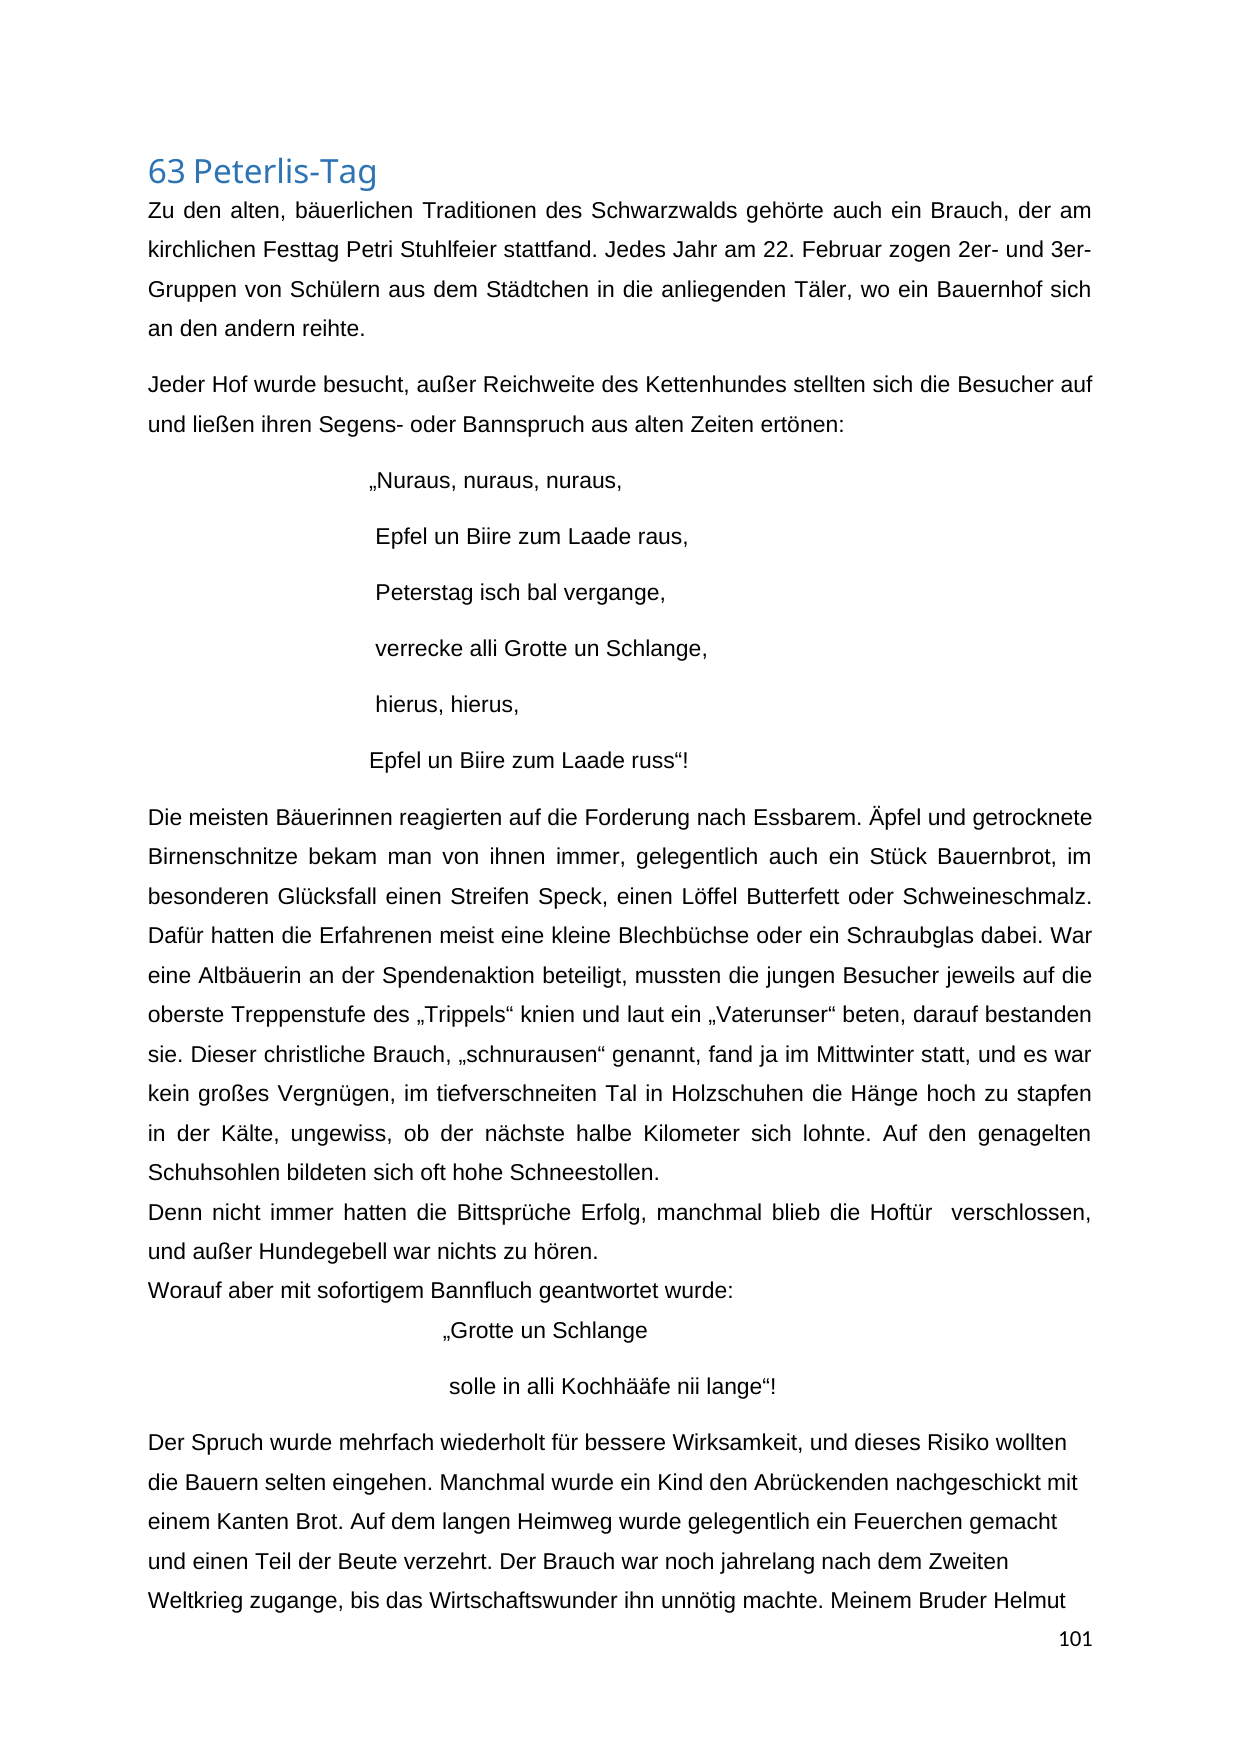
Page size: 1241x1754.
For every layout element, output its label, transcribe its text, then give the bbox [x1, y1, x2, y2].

text Jeder Hof wurde besucht, außer Reichweite des Kettenhundes stellten sich die Besucher auf und ließen ihren Segens- oder Bannspruch aus alten Zeiten ertönen: [148, 371, 1093, 437]
text Die meisten Bäuerinnen reagierten auf die Forderung nach Essbarem. Äpfel und getrocknete Birnenschnitze bekam man von ihnen immer, gelegentlich auch ein Stück Bauernbrot, im besonderen Glücksfall einen Streifen Speck, einen Löffel Butterfett oder Schweineschmalz. Dafür hatten die Erfahrenen meist eine kleine Blechbüchse oder ein Schraubglas dabei. War eine Altbäuerin an der Spendenaktion beteiligt, mussten die jungen Besucher jeweils auf die oberste Treppenstufe des „Trippels“ knien und laut ein „Vaterunser“ beten, darauf bestanden sie. Dieser christliche Brauch, „schnurausen“ genannt, fand ja im Mittwinter statt, und es war kein großes Vergnügen, im tiefverschneiten Tal in Holzschuhen die Hänge hoch zu stapfen in der Kälte, ungewiss, ob der nächste halbe Kilometer sich lohnte. Auf den genagelten Schuhsohlen bildeten sich oft hohe Schneestollen. [148, 804, 1093, 1185]
text Worauf aber mit sofortigem Bannfluch geantwortet wurde: [148, 1277, 1093, 1304]
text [148, 1429, 1093, 1613]
text Epfel un Biire zum Laade raus, [295, 523, 1093, 549]
text Peterstag isch bal vergange, [148, 579, 1093, 605]
text Denn nicht immer hatten die Bittsprüche Erfolg, manchmal blieb die Hoftür verschlossen, und außer Hundegebell war nichts zu hören. [148, 1198, 1093, 1264]
text verrecke alli Grotte un Schlange, [295, 635, 1093, 662]
text „Grotte un Schlange [369, 1317, 1093, 1343]
subtitle Peterlis-Tag [148, 148, 1093, 193]
text „Nuraus, nuraus, nuraus, [295, 467, 1093, 493]
text hierus, hierus, [295, 691, 1093, 718]
text solle in alli Kochhääfe nii lange“! [148, 1373, 1093, 1399]
text Zu den alten, bäuerlichen Traditionen des Schwarzwalds gehörte auch ein Brauch, der am kirchlichen Festtag Petri Stuhlfeier stattfand. Jedes Jahr am 22. Februar zogen 2er- und 3er-Gruppen von Schülern aus dem Städtchen in die anliegenden Täler, wo ein Bauernhof sich an den andern reihte. [148, 197, 1093, 341]
text Epfel un Biire zum Laade russ“! [148, 747, 1093, 774]
